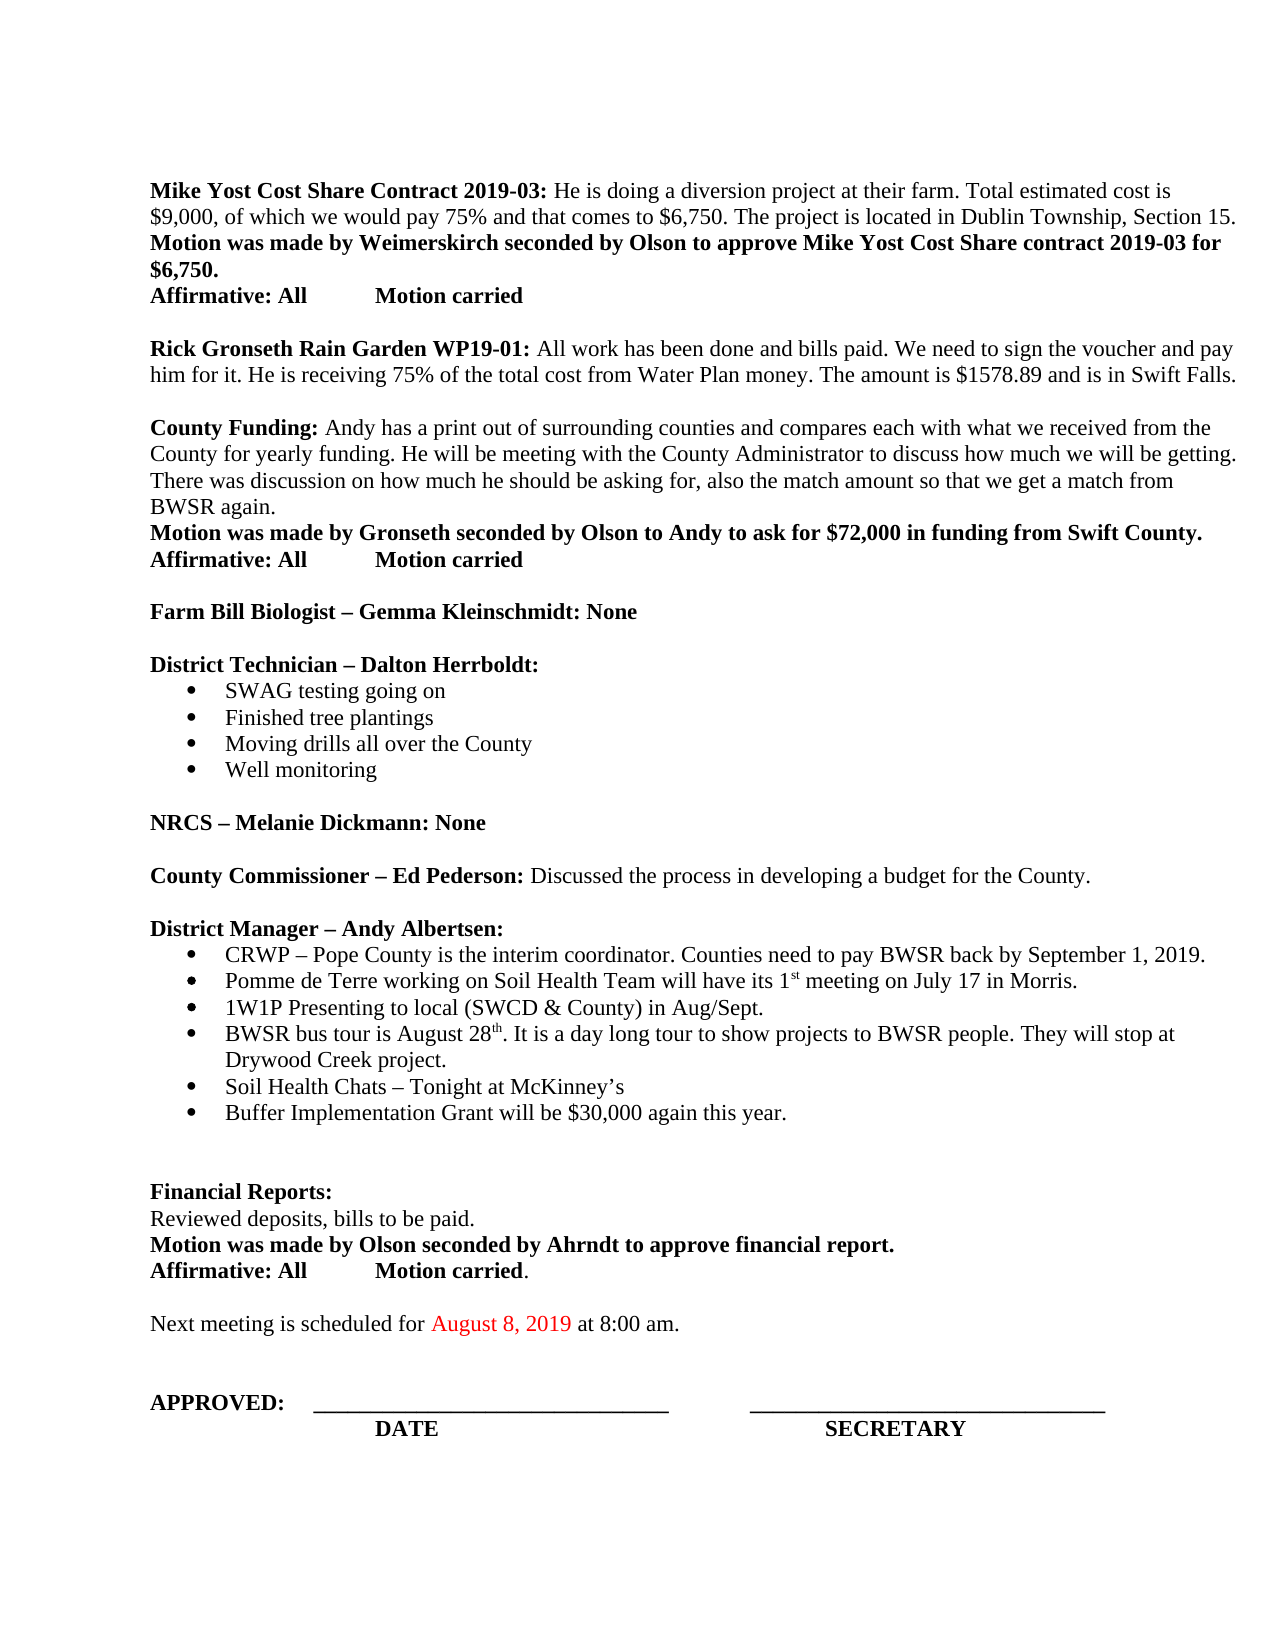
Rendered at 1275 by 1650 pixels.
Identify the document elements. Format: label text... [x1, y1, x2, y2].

list BWSR bus tour is August 28th. It is a day long tour to show projects to BWSR people. They will stop at Drywood Creek project. [187, 1020, 1239, 1073]
list SWAG testing going on [187, 677, 1239, 704]
text Motion was made by Olson seconded by Ahrndt to approve financial report. [150, 1231, 1239, 1257]
text Mike Yost Cost Share Contract 2019-03: He is doing a diversion project at their farm. Total estimated cost is $9,000, of which we would pay 75% and that comes to $6,750. The project is located in Dublin Township, Section 15. [150, 177, 1239, 229]
text Next meeting is scheduled for August 8, 2019 at 8:00 am. [150, 1310, 1239, 1336]
text Motion was made by Weimerskirch seconded by Olson to approve Mike Yost Cost Share contract 2019-03 for $6,750. [150, 229, 1239, 282]
text APPROVED: _______________________________ _______________________________ DATE SECRETARY [150, 1389, 1239, 1442]
text Rick Gronseth Rain Garden WP19-01: All work has been done and bills paid. We need to sign the voucher and pay him for it. He is receiving 75% of the total cost from Water Plan money. The amount is $1578.89 and is in Swift Falls. [150, 335, 1239, 388]
text Financial Reports: [150, 1178, 1239, 1204]
text District Manager – Andy Albertsen: [150, 915, 1239, 941]
text Farm Bill Biologist – Gemma Kleinschmidt: None [150, 598, 1239, 625]
list 1W1P Presenting to local (SWCD & County) in Aug/Sept. [187, 994, 1239, 1020]
list CRWP – Pope County is the interim coordinator. Counties need to pay BWSR back by September 1, 2019. [187, 941, 1239, 967]
list Finished tree plantings [187, 704, 1239, 730]
text Motion was made by Gronseth seconded by Olson to Andy to ask for $72,000 in funding from Swift County. [150, 519, 1239, 546]
text NRCS – Melanie Dickmann: None [150, 809, 1239, 836]
list Soil Health Chats – Tonight at McKinney’s [187, 1073, 1239, 1099]
text Affirmative: All Motion carried. [150, 1257, 1239, 1284]
text County Funding: Andy has a print out of surrounding counties and compares each with what we received from the County for yearly funding. He will be meeting with the County Administrator to discuss how much we will be getting. There was discussion on how much he should be asking for, also the match amount so that we get a match from BWSR again. [150, 414, 1239, 519]
text Reviewed deposits, bills to be paid. [150, 1204, 1239, 1231]
list Moving drills all over the County [187, 730, 1239, 757]
text County Commissioner – Ed Pederson: Discussed the process in developing a budget for the County. [150, 862, 1239, 888]
list Well monitoring [187, 757, 1239, 783]
text Affirmative: All Motion carried [150, 282, 1239, 308]
list Pomme de Terre working on Soil Health Team will have its 1st meeting on July 17 in Morris. [187, 967, 1239, 994]
text District Technician – Dalton Herrboldt: [150, 651, 1239, 677]
list Buffer Implementation Grant will be $30,000 again this year. [187, 1099, 1239, 1126]
text Affirmative: All Motion carried [150, 546, 1239, 572]
